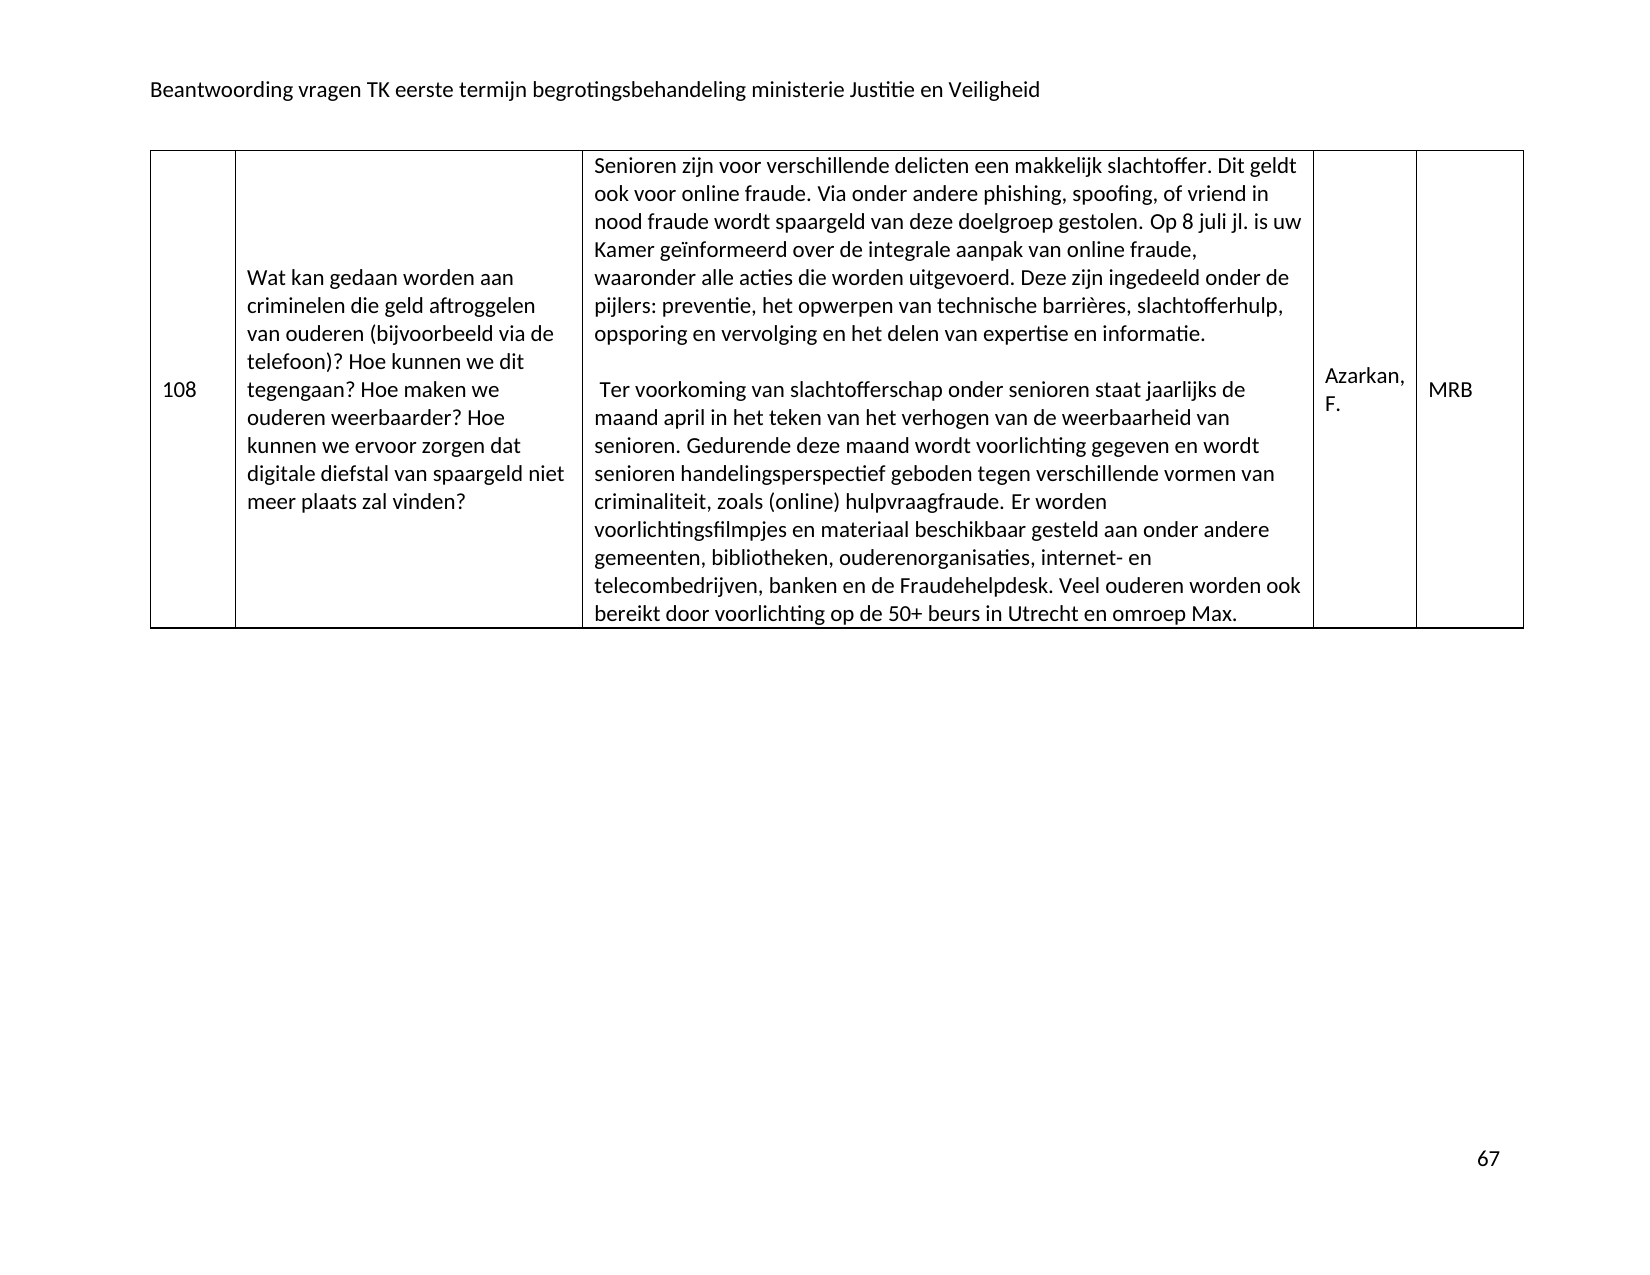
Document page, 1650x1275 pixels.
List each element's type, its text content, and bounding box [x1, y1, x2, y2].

table_cell 108 [151, 151, 235, 627]
table_cell MRB [1417, 151, 1523, 627]
table_cell Wat kan gedaan worden aan criminelen die geld aftroggelen van ouderen (bijvoorbeeld via de telefoon)? Hoe kunnen we dit tegengaan? Hoe maken we ouderen weerbaarder? Hoe kunnen we ervoor zorgen dat digitale diefstal van spaargeld niet meer plaats zal vinden? [236, 151, 582, 627]
table_cell Senioren zijn voor verschillende delicten een makkelijk slachtoffer. Dit geldt ook voor online fraude. Via onder andere phishing, spoofing, of vriend in nood fraude wordt spaargeld van deze doelgroep gestolen. Op 8 juli jl. is uw Kamer geïnformeerd over de integrale aanpak van online fraude, waaronder alle acties die worden uitgevoerd. Deze zijn ingedeeld onder de pijlers: preventie, het opwerpen van technische barrières, slachtofferhulp, opsporing en vervolging en het delen van expertise en informatie. Ter voorkoming van slachtofferschap onder senioren staat jaarlijks de maand april in het teken van het verhogen van de weerbaarheid van senioren. Gedurende deze maand wordt voorlichting gegeven en wordt senioren handelingsperspectief geboden tegen verschillende vormen van criminaliteit, zoals (online) hulpvraagfraude. Er worden voorlichtingsfilmpjes en materiaal beschikbaar gesteld aan onder andere gemeenten, bibliotheken, ouderenorganisaties, internet- en telecombedrijven, banken en de Fraudehelpdesk. Veel ouderen worden ook bereikt door voorlichting op de 50+ beurs in Utrecht en omroep Max. [583, 151, 1313, 627]
table_cell Azarkan, F. [1314, 151, 1416, 627]
